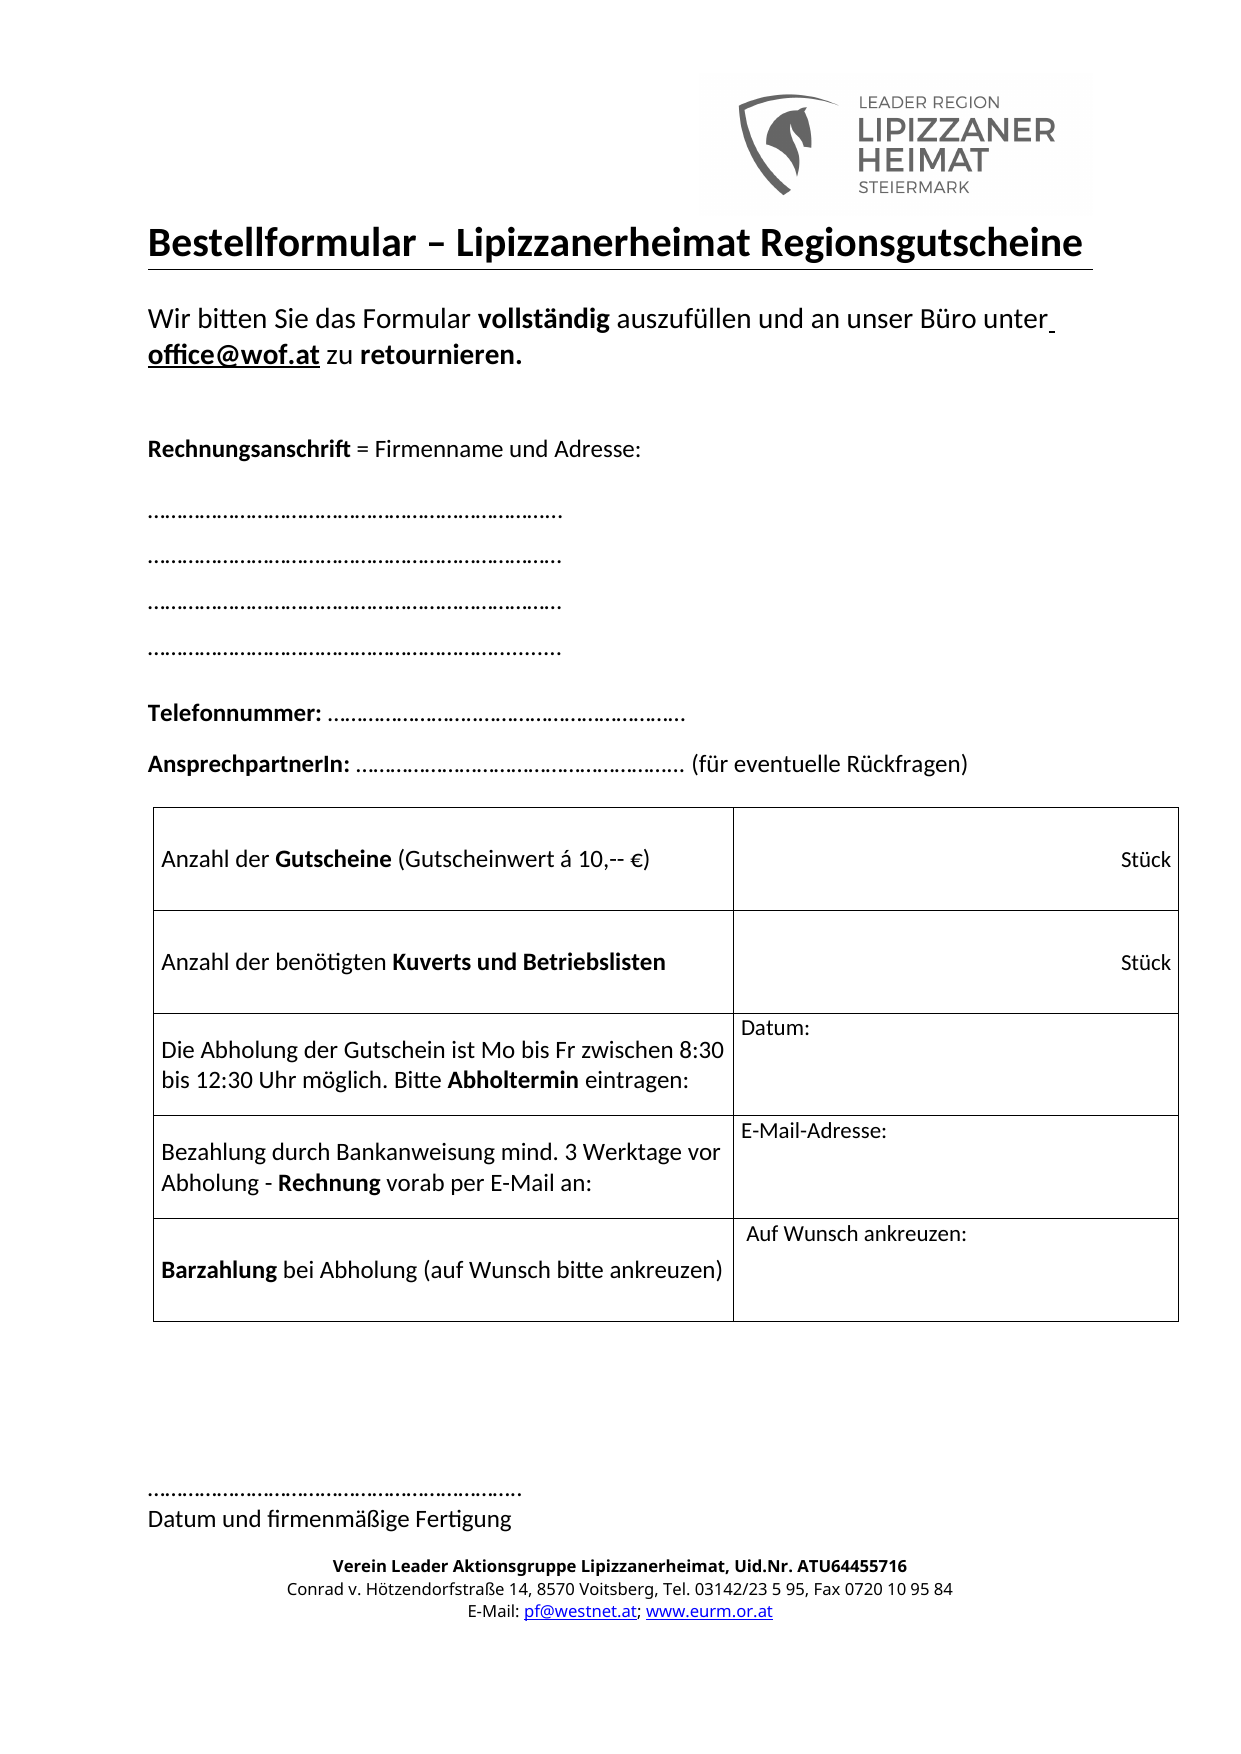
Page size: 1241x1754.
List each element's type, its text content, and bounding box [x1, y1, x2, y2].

text Wir bitten Sie das Formular vollständig auszufüllen und an unser Büro unter office@wof.at zu retournieren. [148, 300, 1093, 372]
table_cell E-Mail-Adresse: [734, 1116, 1178, 1218]
text ……………………………………………………….. [148, 1472, 1093, 1503]
table_cell Auf Wunsch ankreuzen: [734, 1219, 1178, 1321]
table_cell Barzahlung bei Abholung (auf Wunsch bitte ankreuzen) [154, 1219, 733, 1321]
text ……………………………………………………………… [148, 585, 1093, 616]
table_cell Bezahlung durch Bankanweisung mind. 3 Werktage vor Abholung - Rechnung vorab per E-Mail an: [154, 1116, 733, 1218]
table_cell Datum: [734, 1014, 1178, 1115]
table_cell Stück [734, 911, 1178, 1012]
text Datum und firmenmäßige Fertigung [148, 1503, 1093, 1533]
text ……………………………………………………………... [148, 494, 1093, 524]
text Telefonnummer: ……………………..……………………………… [148, 697, 1093, 727]
text ……………………………………………………………… [148, 539, 1093, 570]
table_header Stück [734, 808, 1178, 910]
text ……………………………………………………........... [148, 631, 1093, 661]
table_header Anzahl der Gutscheine (Gutscheinwert á 10,-- €) [154, 808, 733, 910]
text Bestellformular – Lipizzanerheimat Regionsgutscheine [148, 216, 1093, 269]
text AnsprechpartnerIn: ………………………………………………... (für eventuelle Rückfragen) [148, 748, 1093, 778]
table_cell Anzahl der benötigten Kuverts und Betriebslisten [154, 911, 733, 1012]
table_cell Die Abholung der Gutschein ist Mo bis Fr zwischen 8:30 bis 12:30 Uhr möglich. Bitte Abholtermin eintragen: [154, 1014, 733, 1115]
picture [698, 73, 1093, 216]
text Rechnungsanschrift = Firmenname und Adresse: [148, 433, 1093, 463]
